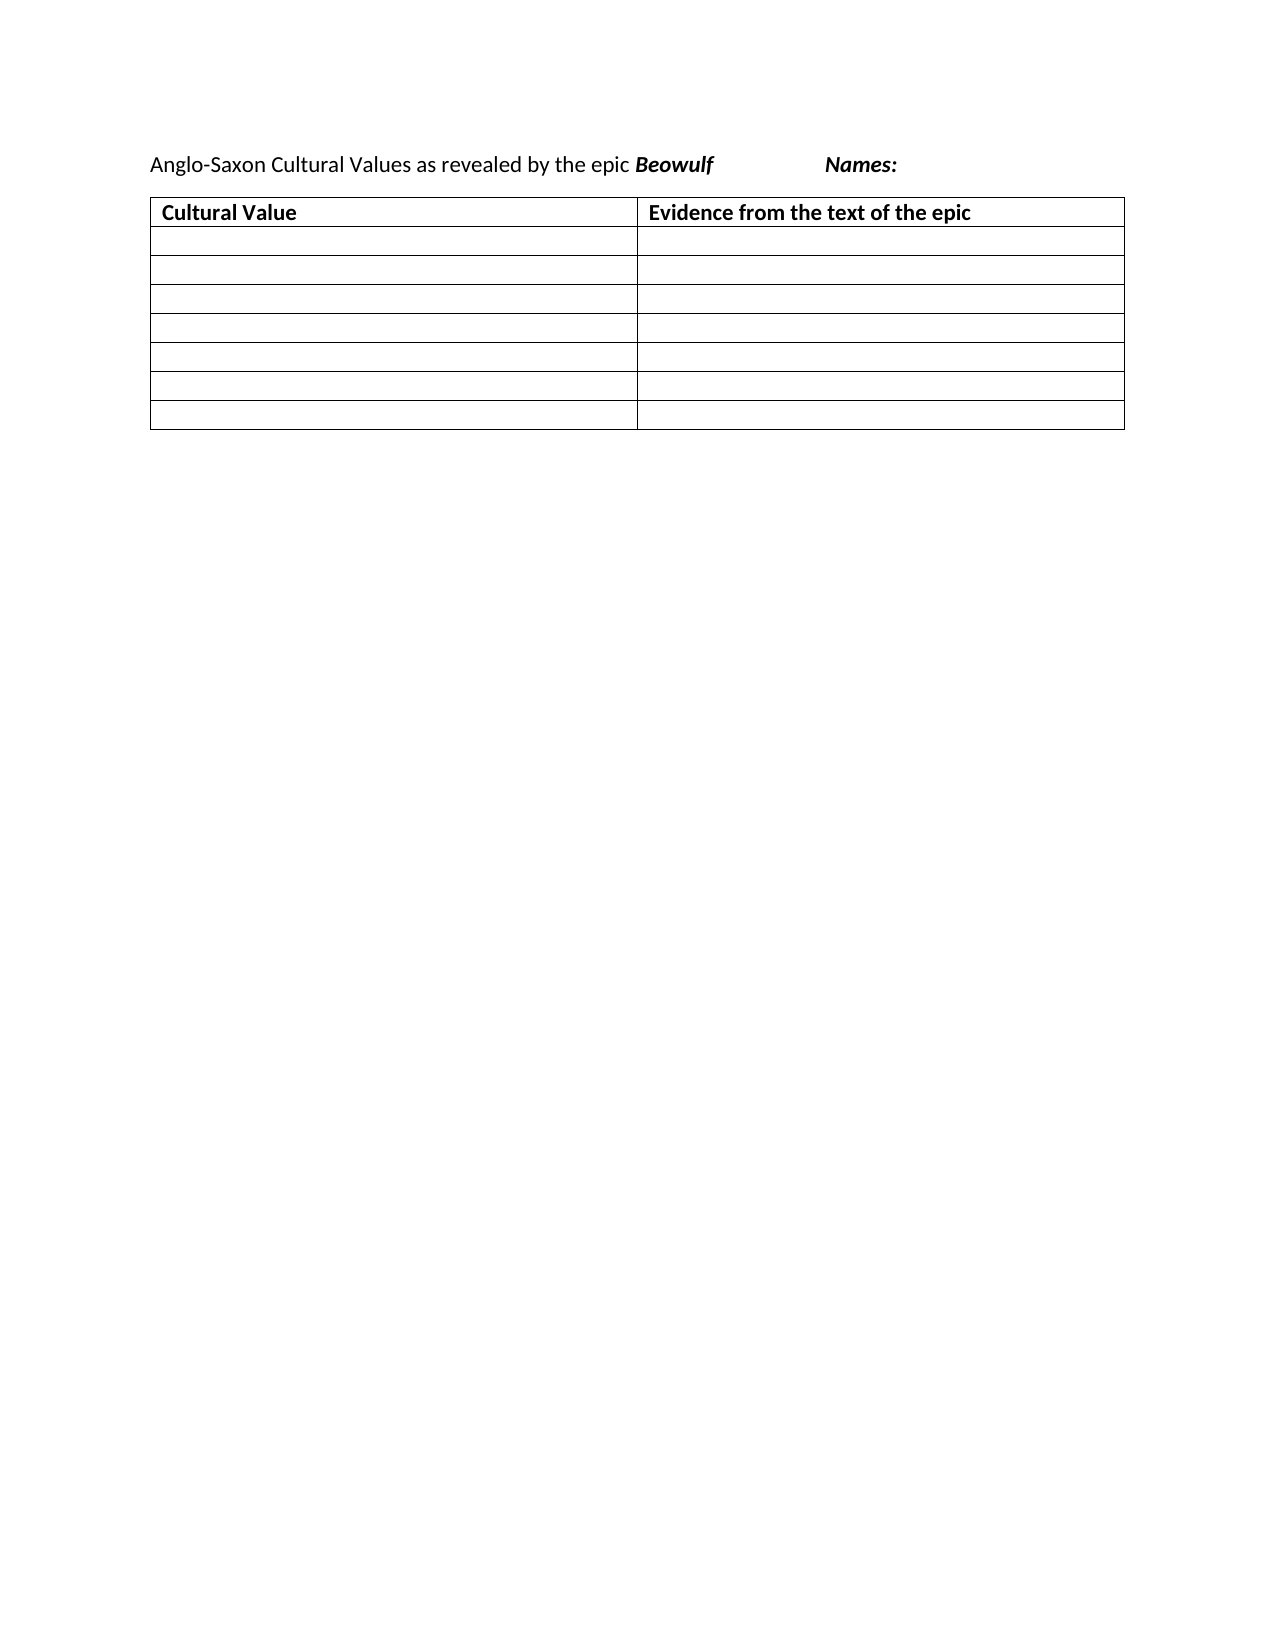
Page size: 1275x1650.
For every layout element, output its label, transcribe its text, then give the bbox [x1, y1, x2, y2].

table_cell [638, 343, 1124, 371]
table_header Cultural Value [151, 198, 637, 226]
table_cell [638, 227, 1124, 255]
table_cell [638, 256, 1124, 284]
table_cell [151, 343, 637, 371]
table_cell [151, 314, 637, 342]
table_cell [151, 285, 637, 313]
table_cell [638, 372, 1124, 400]
table_cell [151, 401, 637, 429]
table_cell [151, 256, 637, 284]
table_cell [151, 372, 637, 400]
table_cell [151, 227, 637, 255]
table_cell [638, 314, 1124, 342]
table_cell [638, 401, 1124, 429]
text Anglo-Saxon Cultural Values as revealed by the epic Beowulf Names: [150, 150, 1125, 178]
table_cell [638, 285, 1124, 313]
table_header Evidence from the text of the epic [638, 198, 1124, 226]
